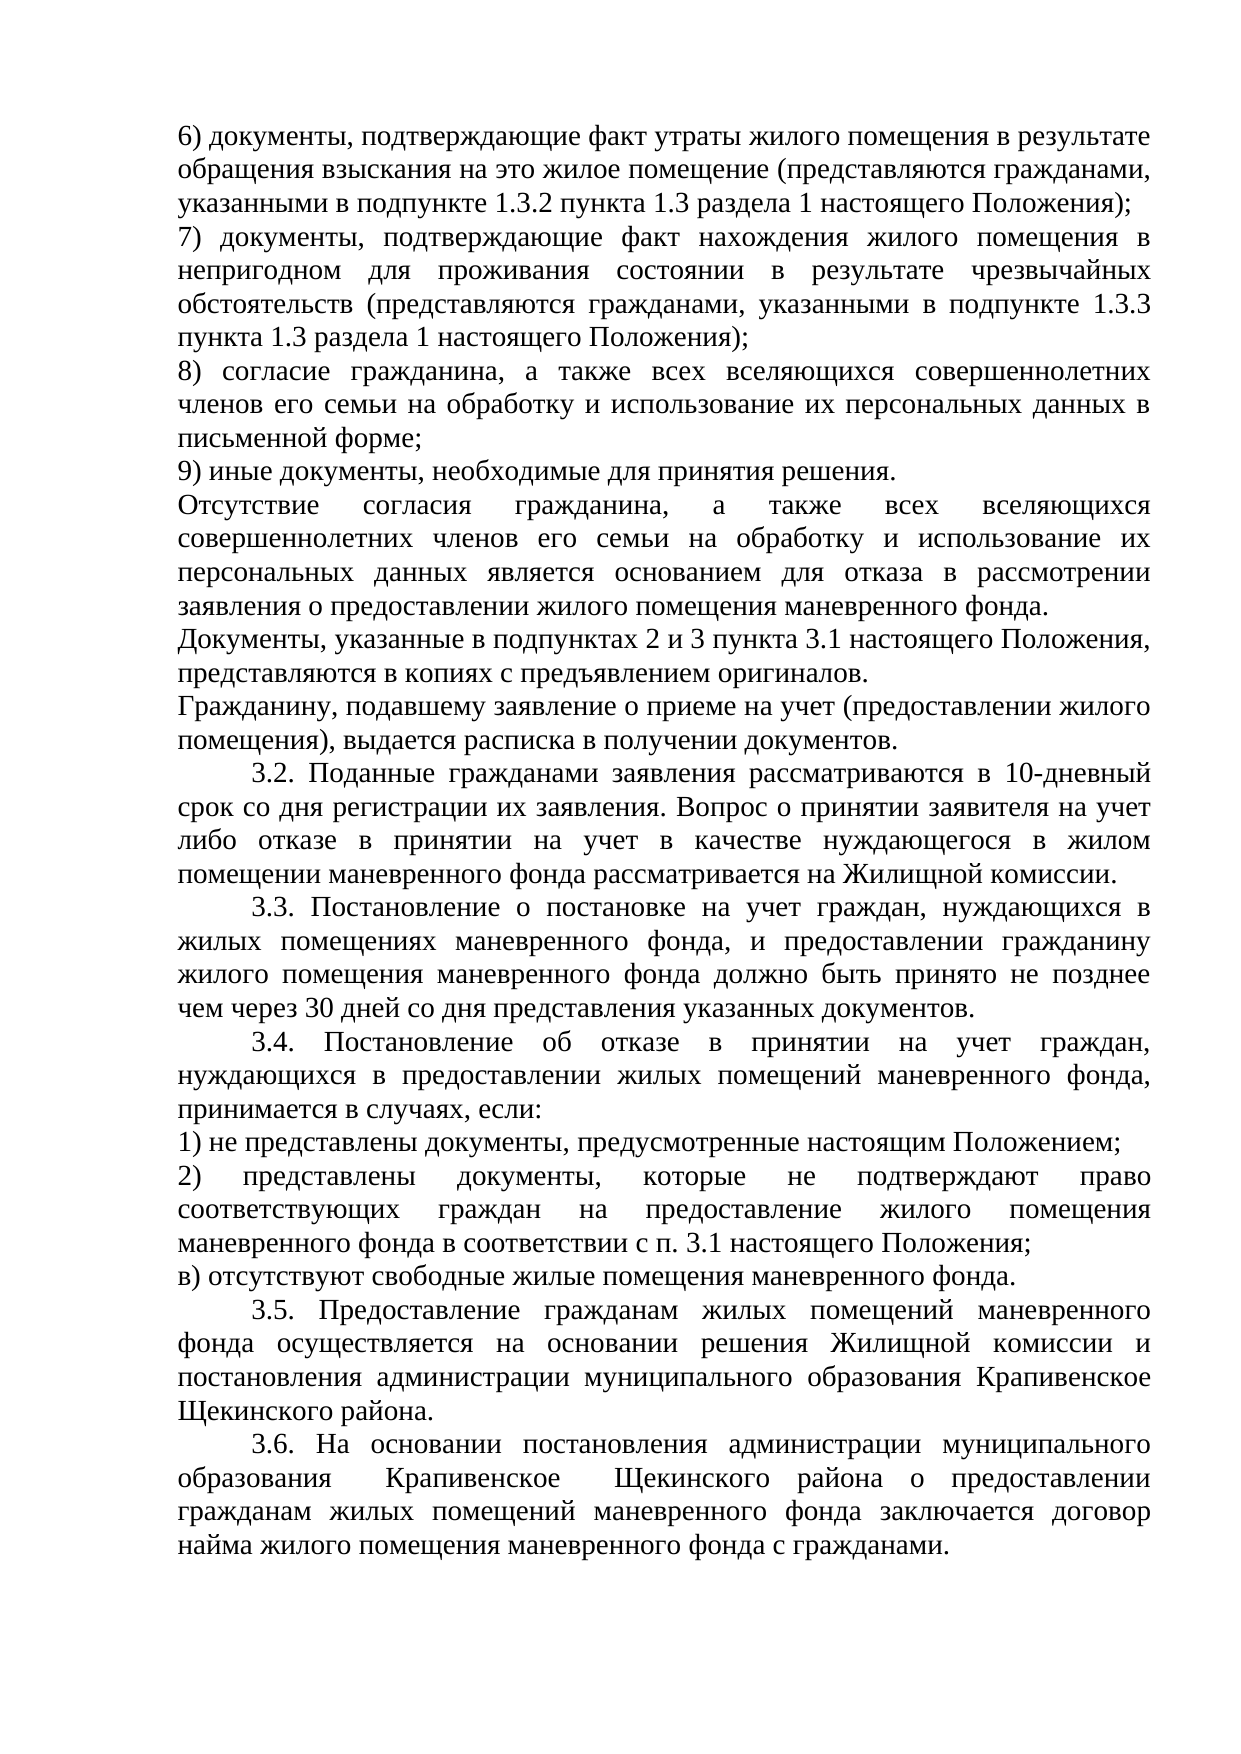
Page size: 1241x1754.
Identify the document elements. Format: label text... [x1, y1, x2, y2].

text 3.2. Поданные гражданами заявления рассматриваются в 10-дневный срок со дня регистрации их заявления. Вопрос о принятии заявителя на учет либо отказе в принятии на учет в качестве нуждающегося в жилом помещении маневренного фонда рассматривается на Жилищной комиссии. [177, 755, 1152, 889]
text Документы, указанные в подпунктах 2 и 3 пункта 3.1 настоящего Положения, представляются в копиях с предъявлением оригиналов. [177, 621, 1152, 688]
text 3.3. Постановление о постановке на учет граждан, нуждающихся в жилых помещениях маневренного фонда, и предоставлении гражданину жилого помещения маневренного фонда должно быть принято не позднее чем через 30 дней со дня представления указанных документов. [177, 889, 1152, 1024]
text Отсутствие согласия гражданина, а также всех вселяющихся совершеннолетних членов его семьи на обработку и использование их персональных данных является основанием для отказа в рассмотрении заявления о предоставлении жилого помещения маневренного фонда. [177, 487, 1152, 621]
text 7) документы, подтверждающие факт нахождения жилого помещения в непригодном для проживания состоянии в результате чрезвычайных обстоятельств (представляются гражданами, указанными в подпункте 1.3.3 пункта 1.3 раздела 1 настоящего Положения); [177, 219, 1152, 353]
text Гражданину, подавшему заявление о приеме на учет (предоставлении жилого помещения), выдается расписка в получении документов. [177, 688, 1152, 755]
text 6) документы, подтверждающие факт утраты жилого помещения в результате обращения взыскания на это жилое помещение (представляются гражданами, указанными в подпункте 1.3.2 пункта 1.3 раздела 1 настоящего Положения); [177, 118, 1152, 219]
text 9) иные документы, необходимые для принятия решения. [177, 453, 1152, 487]
text 3.6. На основании постановления администрации муниципального образования Крапивенское Щекинского района о предоставлении гражданам жилых помещений маневренного фонда заключается договор найма жилого помещения маневренного фонда с гражданами. [177, 1426, 1152, 1560]
text в) отсутствуют свободные жилые помещения маневренного фонда. [177, 1258, 1152, 1292]
text 3.5. Предоставление гражданам жилых помещений маневренного фонда осуществляется на основании решения Жилищной комиссии и постановления администрации муниципального образования Крапивенское Щекинского района. [177, 1292, 1152, 1426]
text 8) согласие гражданина, а также всех вселяющихся совершеннолетних членов его семьи на обработку и использование их персональных данных в письменной форме; [177, 353, 1152, 453]
text 1) не представлены документы, предусмотренные настоящим Положением; [177, 1124, 1152, 1158]
text 3.4. Постановление об отказе в принятии на учет граждан, нуждающихся в предоставлении жилых помещений маневренного фонда, принимается в случаях, если: [177, 1024, 1152, 1124]
text 2) представлены документы, которые не подтверждают право соответствующих граждан на предоставление жилого помещения маневренного фонда в соответствии с п. 3.1 настоящего Положения; [177, 1158, 1152, 1258]
